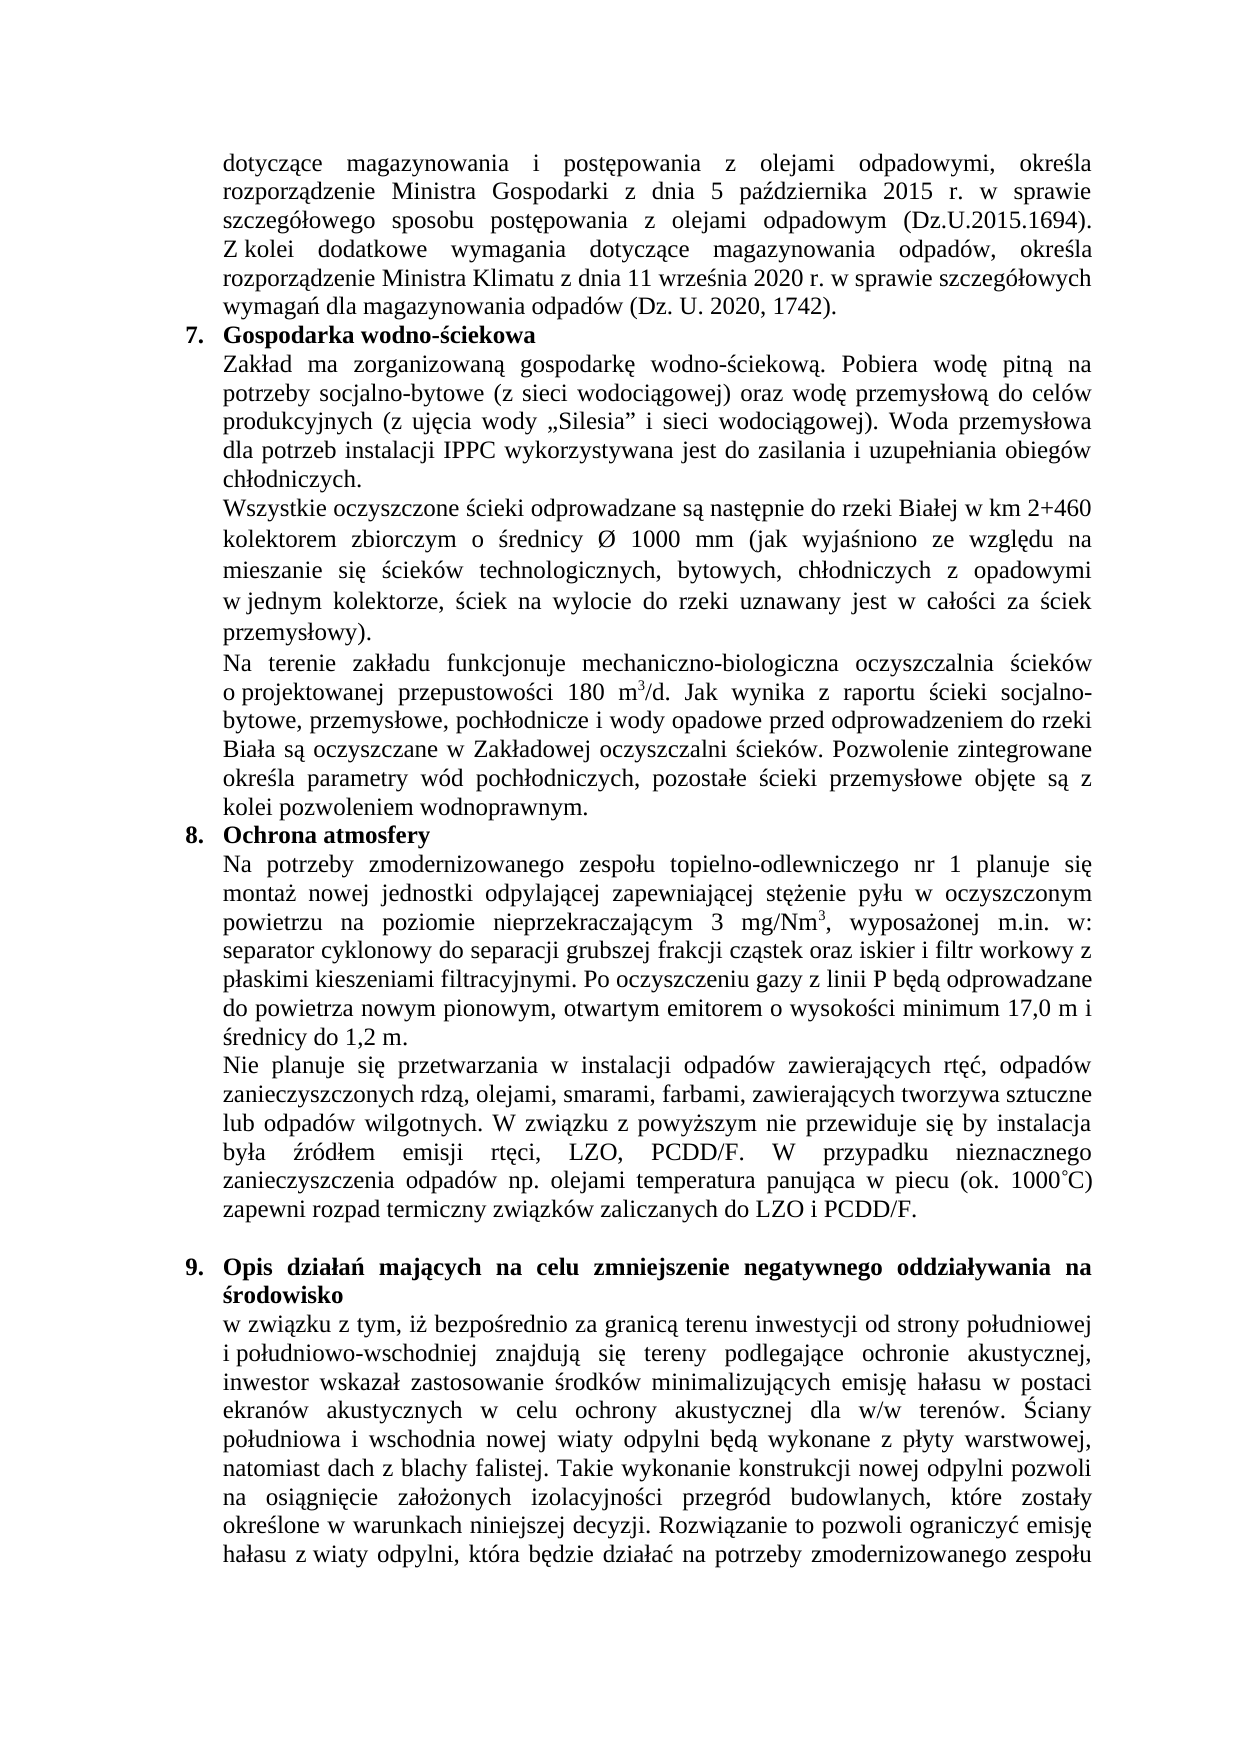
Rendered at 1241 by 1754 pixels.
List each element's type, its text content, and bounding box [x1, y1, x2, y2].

list Opis działań mających na celu zmniejszenie negatywnego oddziaływania na środowisko [185, 1252, 1093, 1309]
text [223, 1309, 1093, 1568]
list Wszystkie oczyszczone ścieki odprowadzane są następnie do rzeki Białej w km 2+460 kolektorem zbiorczym o średnicy Ø 1000 mm (jak wyjaśniono ze względu na mieszanie się ścieków technologicznych, bytowych, chłodniczych z opadowymi w jednym kolektorze, ściek na wylocie do rzeki uznawany jest w całości za ściek przemysłowy). [223, 493, 1093, 646]
list Ochrona atmosfery [185, 820, 1093, 849]
list Na terenie zakładu funkcjonuje mechaniczno-biologiczna oczyszczalnia ścieków o projektowanej przepustowości 180 m3/d. Jak wynika z raportu ścieki socjalno-bytowe, przemysłowe, pochłodnicze i wody opadowe przed odprowadzeniem do rzeki Biała są oczyszczane w Zakładowej oczyszczalni ścieków. Pozwolenie zintegrowane określa parametry wód pochłodniczych, pozostałe ścieki przemysłowe objęte są z kolei pozwoleniem wodnoprawnym. [223, 648, 1093, 820]
list Gospodarka wodno-ściekowa [185, 320, 1093, 349]
list Na potrzeby zmodernizowanego zespołu topielno-odlewniczego nr 1 planuje się montaż nowej jednostki odpylającej zapewniającej stężenie pyłu w oczyszczonym powietrzu na poziomie nieprzekraczającym 3 mg/Nm3, wyposażonej m.in. w: separator cyklonowy do separacji grubszej frakcji cząstek oraz iskier i filtr workowy z płaskimi kieszeniami filtracyjnymi. Po oczyszczeniu gazy z linii P będą odprowadzane do powietrza nowym pionowym, otwartym emitorem o wysokości minimum 17,0 m i średnicy do 1,2 m. [223, 849, 1093, 1050]
list Nie planuje się przetwarzania w instalacji odpadów zawierających rtęć, odpadów zanieczyszczonych rdzą, olejami, smarami, farbami, zawierających tworzywa sztuczne lub odpadów wilgotnych. W związku z powyższym nie przewiduje się by instalacja była źródłem emisji rtęci, LZO, PCDD/F. W przypadku nieznacznego zanieczyszczenia odpadów np. olejami temperatura panująca w piecu (ok. 1000C) zapewni rozpad termiczny związków zaliczanych do LZO i PCDD/F. [223, 1050, 1093, 1223]
list Zakład ma zorganizowaną gospodarkę wodno-ściekową. Pobiera wodę pitną na potrzeby socjalno-bytowe (z sieci wodociągowej) oraz wodę przemysłową do celów produkcyjnych (z ujęcia wody „Silesia” i sieci wodociągowej). Woda przemysłowa dla potrzeb instalacji IPPC wykorzystywana jest do zasilania i uzupełniania obiegów chłodniczych. [223, 349, 1093, 493]
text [223, 148, 1093, 320]
